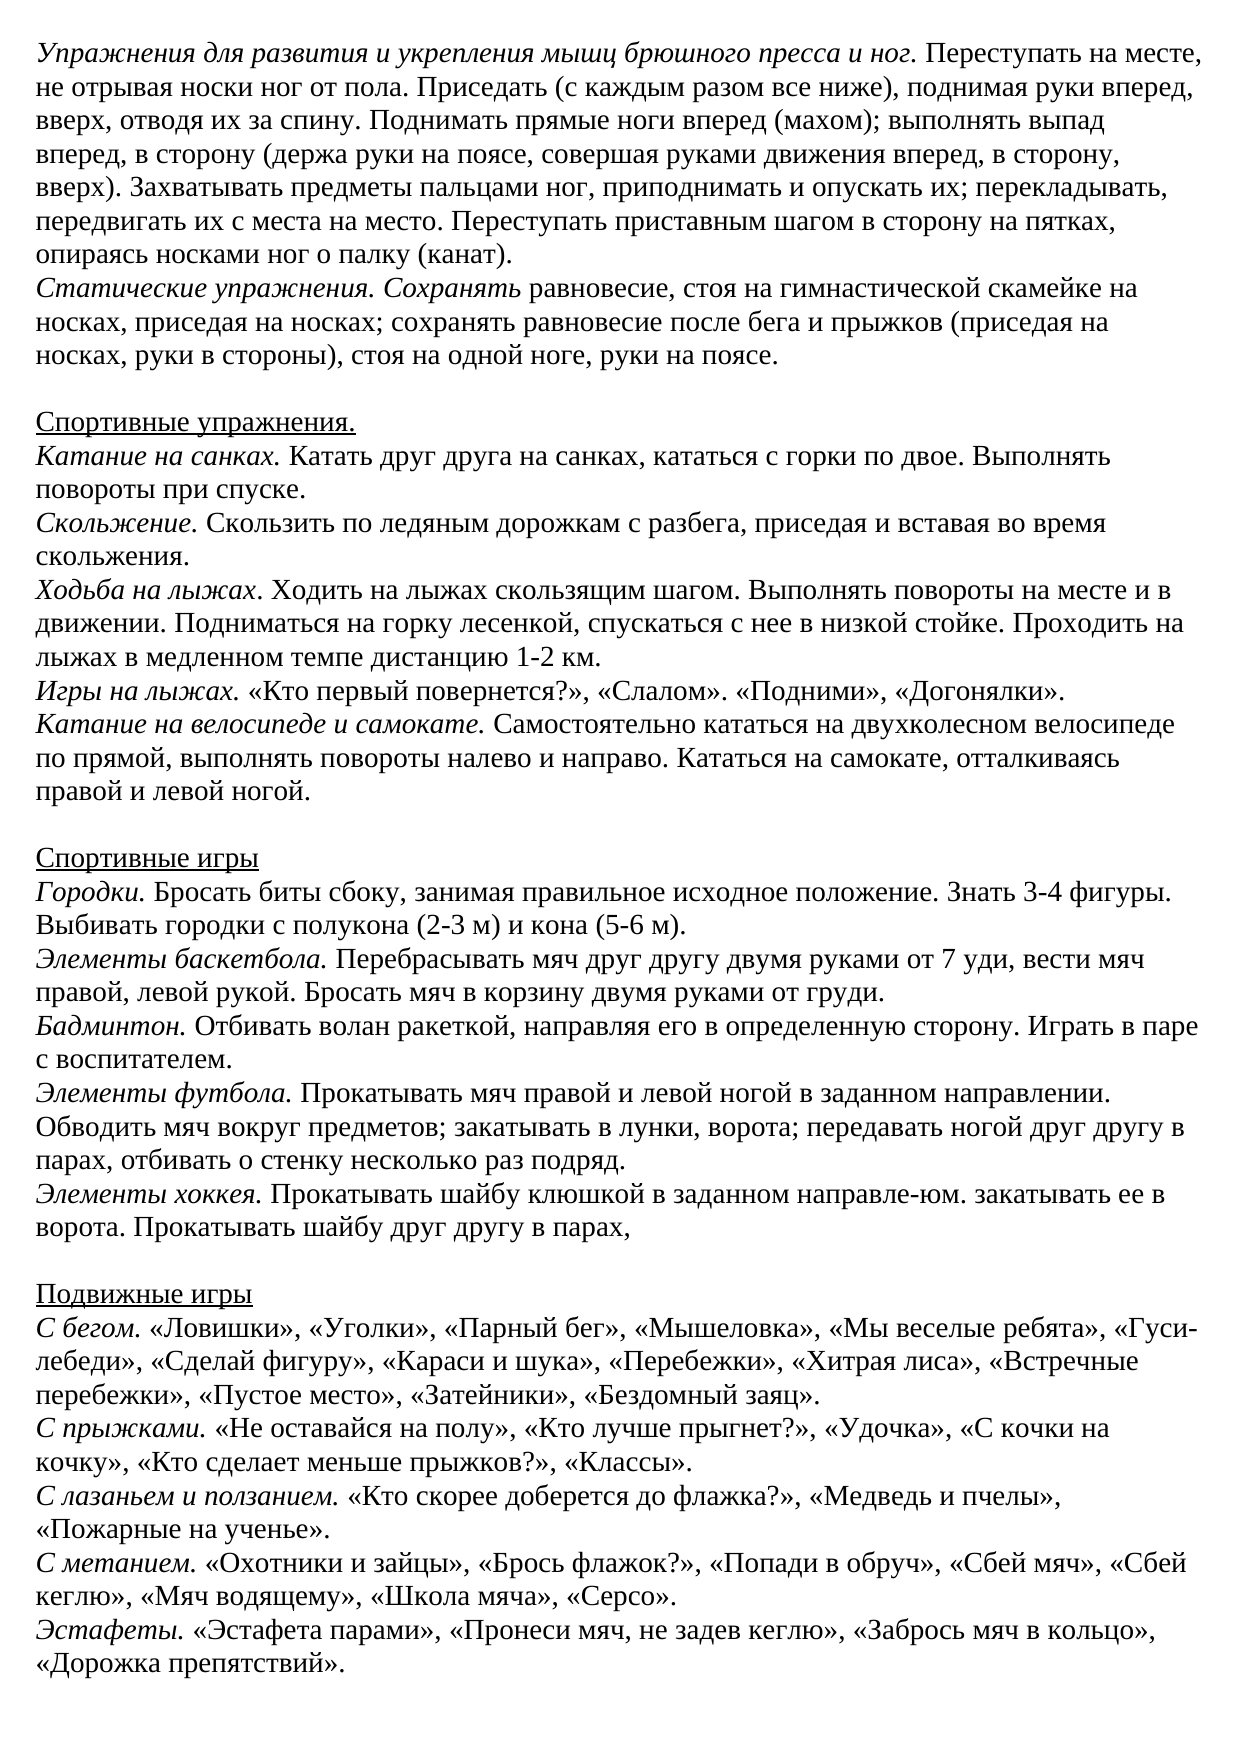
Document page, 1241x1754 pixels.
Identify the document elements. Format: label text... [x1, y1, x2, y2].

text Эстафеты. «Эстафета парами», «Пронеси мяч, не задев кеглю», «Забрось мяч в кольцо», «Дорожка препятствий». [35, 1612, 1205, 1679]
text Подвижные игры [35, 1276, 1205, 1310]
text С прыжками. «Не оставайся на полу», «Кто лучше прыгнет?», «Удочка», «С кочки на кочку», «Кто сделает меньше прыжков?», «Классы». [35, 1411, 1205, 1478]
text Спортивные упражнения. [35, 404, 1205, 438]
text Спортивные игры [35, 840, 1205, 874]
text Элементы баскетбола. Перебрасывать мяч друг другу двумя руками от 7 уди, вести мяч правой, левой рукой. Бросать мяч в корзину двумя руками от груди. [35, 941, 1205, 1008]
text Городки. Бросать биты сбоку, занимая правильное исходное положение. Знать 3-4 фигуры. Выбивать городки с полукона (2-) и кона (5-). [35, 874, 1205, 941]
text Катание на велосипеде и самокате. Самостоятельно кататься на двухколесном велосипеде по прямой, выполнять повороты налево и направо. Кататься на самокате, отталкиваясь правой и левой ногой. [35, 706, 1205, 807]
text Упражнения для развития и укрепления мышц брюшного пресса и ног. Переступать на месте, не отрывая носки ног от пола. Приседать (с каждым разом все ниже), поднимая руки вперед, вверх, отводя их за спину. Поднимать прямые ноги вперед (махом); выполнять выпад вперед, в сторону (держа руки на поясе, совершая руками движения вперед, в сторону, вверх). Захватывать предметы пальцами ног, приподнимать и опускать их; перекладывать, передвигать их с места на место. Переступать приставным шагом в сторону на пятках, опираясь носками ног о палку (канат). [35, 35, 1205, 270]
text С лазаньем и ползанием. «Кто скорее доберется до флажка?», «Медведь и пчелы», «Пожарные на ученье». [35, 1478, 1205, 1545]
text С метанием. «Охотники и зайцы», «Брось флажок?», «Попади в обруч», «Сбей мяч», «Сбей кеглю», «Мяч водящему», «Школа мяча», «Серсо». [35, 1545, 1205, 1612]
text Элементы футбола. Прокатывать мяч правой и левой ногой в заданном направлении. Обводить мяч вокруг предметов; закатывать в лунки, ворота; передавать ногой друг другу в парах, отбивать о стенку несколько раз подряд. [35, 1075, 1205, 1176]
text С бегом. «Ловишки», «Уголки», «Парный бег», «Мышеловка», «Мы веселые ребята», «Гуси-лебеди», «Сделай фигуру», «Караси и шука», «Перебежки», «Хитрая лиса», «Встречные перебежки», «Пустое место», «Затейники», «Бездомный заяц». [35, 1310, 1205, 1411]
text Катание на санках. Катать друг друга на санках, кататься с горки по двое. Выполнять повороты при спуске. [35, 438, 1205, 505]
text Бадминтон. Отбивать волан ракеткой, направляя его в определенную сторону. Играть в паре с воспитателем. [35, 1008, 1205, 1075]
text Элементы хоккея. Прокатывать шайбу клюшкой в заданном направле-юм. закатывать ее в ворота. Прокатывать шайбу друг другу в парах, [35, 1176, 1205, 1243]
text Игры на лыжах. «Кто первый повернется?», «Слалом». «Подними», «Догонялки». [35, 673, 1205, 706]
text Ходьба на лыжах. Ходить на лыжах скользящим шагом. Выполнять повороты на месте и в движении. Подниматься на горку лесенкой, спускаться с нее в низкой стойке. Проходить на лыжах в медленном темпе дистанцию 1-. [35, 572, 1205, 673]
text Статические упражнения. Сохранять равновесие, стоя на гимнастической скамейке на носках, приседая на носках; сохранять равновесие после бега и прыжков (приседая на носках, руки в стороны), стоя на одной ноге, руки на поясе. [35, 270, 1205, 371]
text Скольжение. Скользить по ледяным дорожкам с разбега, приседая и вставая во время скольжения. [35, 505, 1205, 572]
